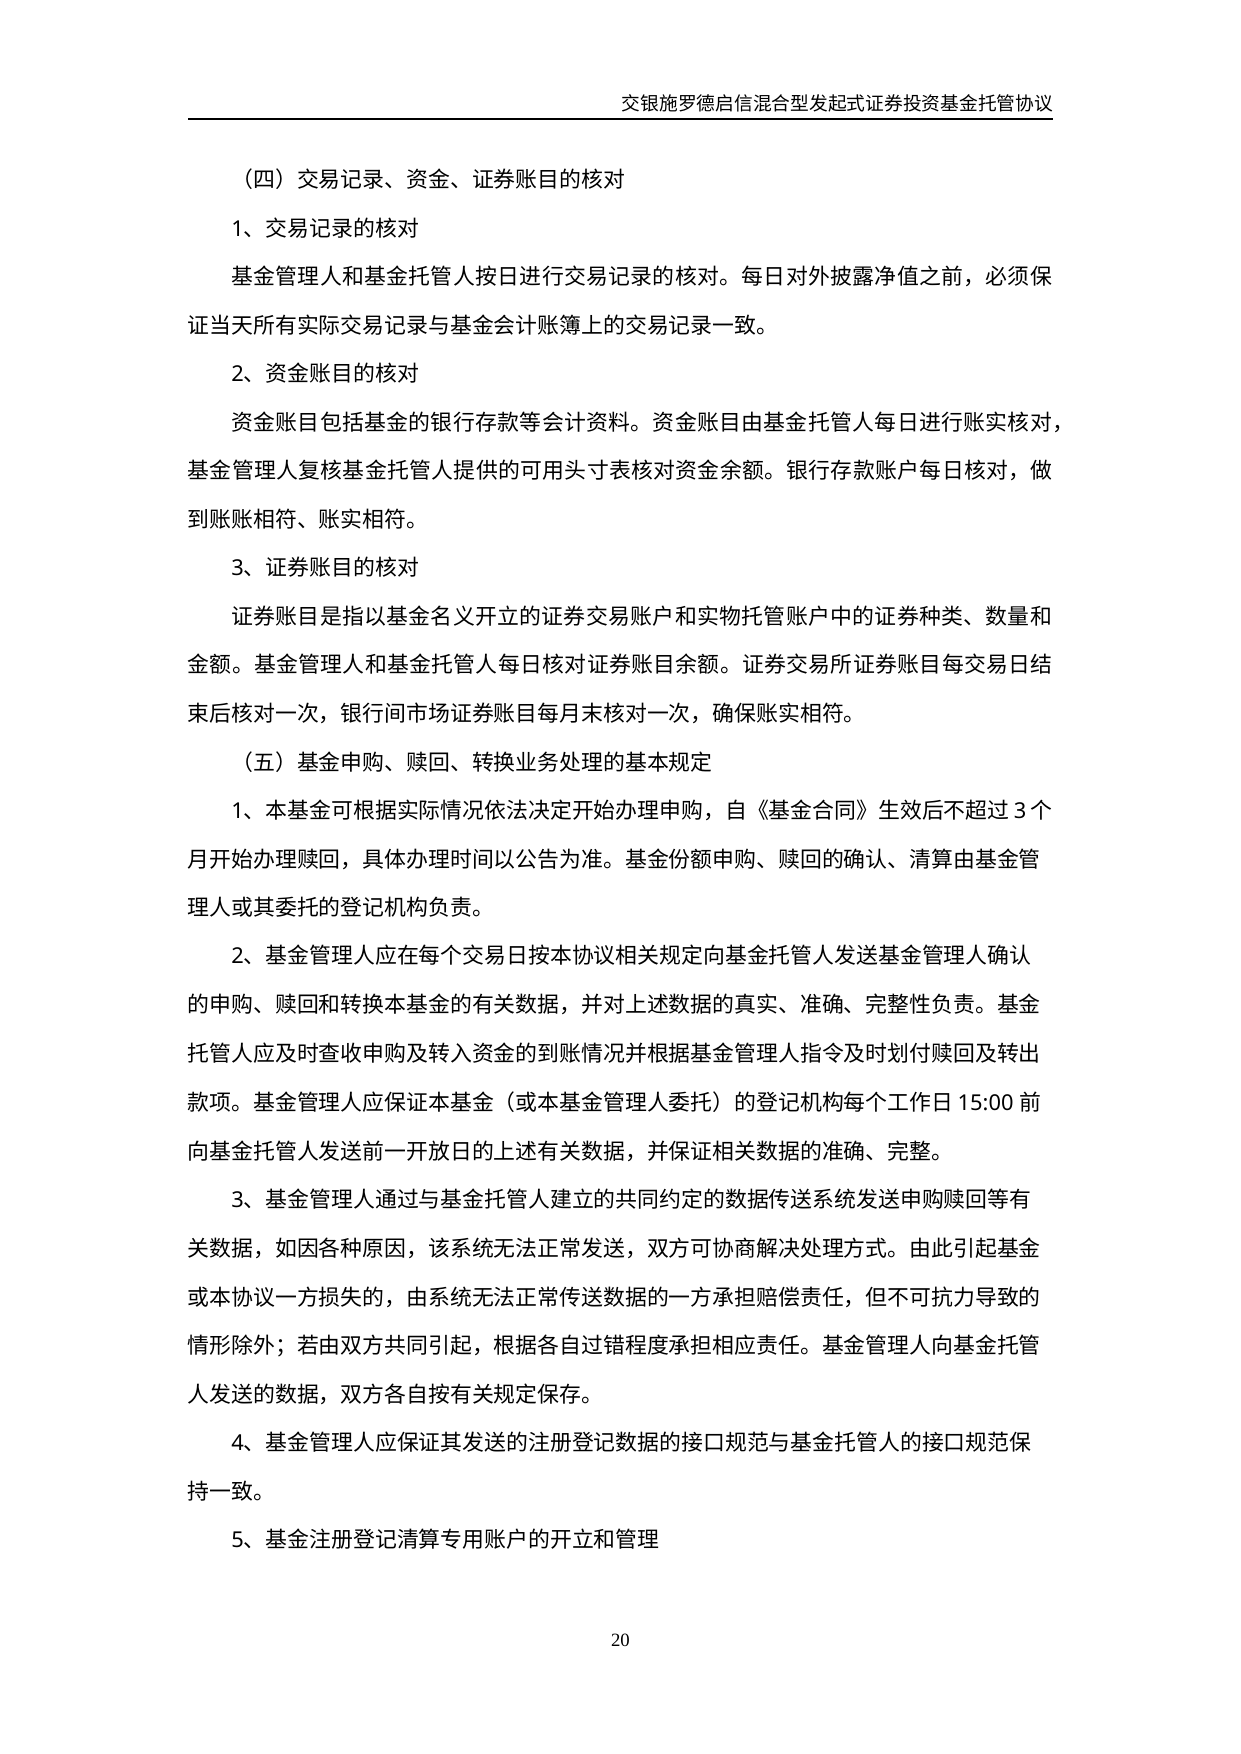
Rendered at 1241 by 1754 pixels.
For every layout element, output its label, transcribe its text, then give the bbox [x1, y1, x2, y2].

text 证券账目是指以基金名义开立的证券交易账户和实物托管账户中的证券种类、数量和金额。基金管理人和基金托管人每日核对证券账目余额。证券交易所证券账目每交易日结束后核对一次，银行间市场证券账目每月末核对一次，确保账实相符。 [187, 598, 1053, 728]
text 3、证券账目的核对 [187, 550, 1053, 582]
text （四）交易记录、资金、证券账目的核对 [187, 162, 1053, 194]
text 1、本基金可根据实际情况依法决定开始办理申购，自《基金合同》生效后不超过3个月开始办理赎回，具体办理时间以公告为准。基金份额申购、赎回的确认、清算由基金管理人或其委托的登记机构负责。 [187, 792, 1053, 922]
text 4、基金管理人应保证其发送的注册登记数据的接口规范与基金托管人的接口规范保持一致。 [187, 1425, 1053, 1506]
text 资金账目包括基金的银行存款等会计资料。资金账目由基金托管人每日进行账实核对，基金管理人复核基金托管人提供的可用头寸表核对资金余额。银行存款账户每日核对，做到账账相符、账实相符。 [187, 404, 1053, 534]
text 基金管理人和基金托管人按日进行交易记录的核对。每日对外披露净值之前，必须保证当天所有实际交易记录与基金会计账簿上的交易记录一致。 [187, 259, 1053, 340]
text 3、基金管理人通过与基金托管人建立的共同约定的数据传送系统发送申购赎回等有关数据，如因各种原因，该系统无法正常发送，双方可协商解决处理方式。由此引起基金或本协议一方损失的，由系统无法正常传送数据的一方承担赔偿责任，但不可抗力导致的情形除外；若由双方共同引起，根据各自过错程度承担相应责任。基金管理人向基金托管人发送的数据，双方各自按有关规定保存。 [187, 1182, 1053, 1409]
text （五）基金申购、赎回、转换业务处理的基本规定 [187, 744, 1053, 777]
text 2、资金账目的核对 [187, 356, 1053, 388]
text 2、基金管理人应在每个交易日按本协议相关规定向基金托管人发送基金管理人确认的申购、赎回和转换本基金的有关数据，并对上述数据的真实、准确、完整性负责。基金托管人应及时查收申购及转入资金的到账情况并根据基金管理人指令及时划付赎回及转出款项。基金管理人应保证本基金（或本基金管理人委托）的登记机构每个工作日15:00 前向基金托管人发送前一开放日的上述有关数据，并保证相关数据的准确、完整。 [187, 938, 1053, 1166]
text 5、基金注册登记清算专用账户的开立和管理 [187, 1522, 1053, 1554]
text 1、交易记录的核对 [187, 210, 1053, 243]
